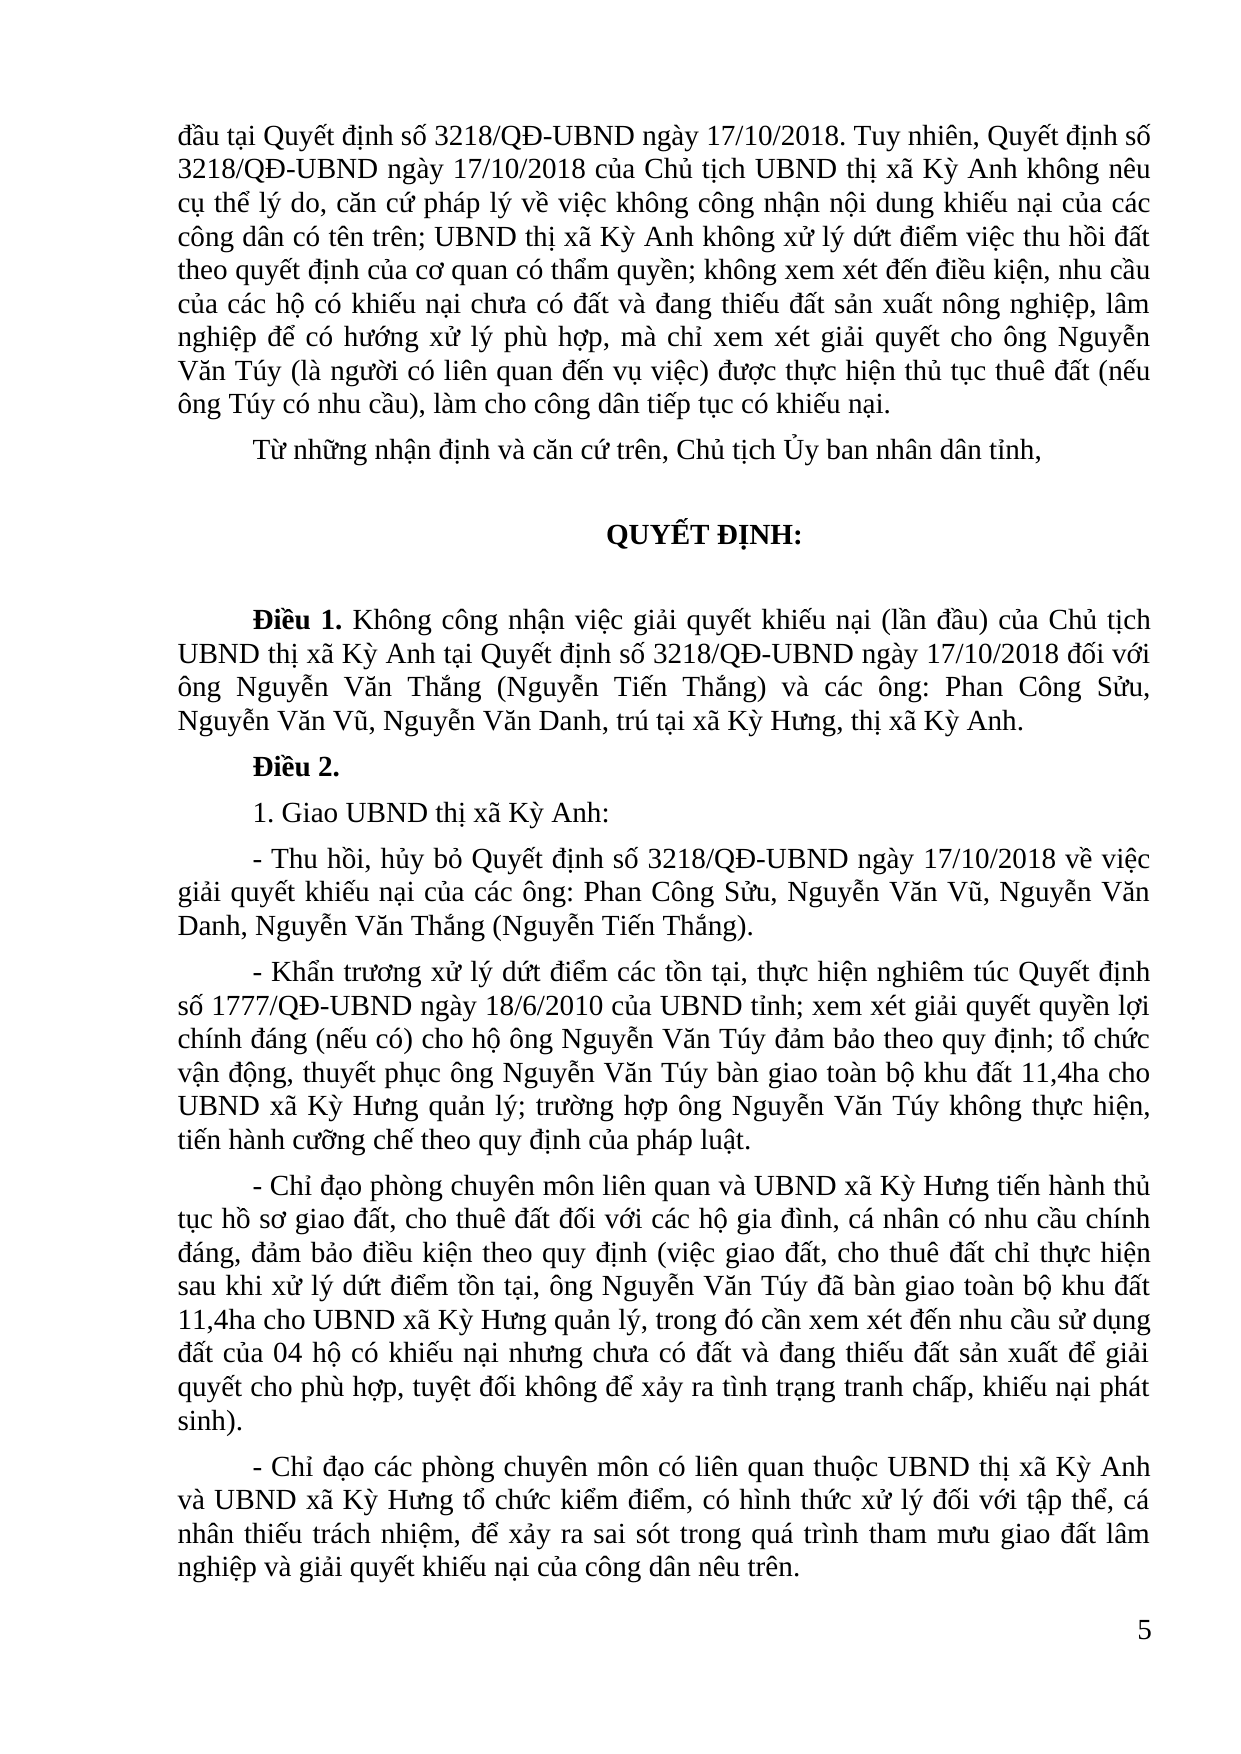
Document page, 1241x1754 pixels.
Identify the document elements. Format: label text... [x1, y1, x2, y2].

text Điều 1. Không công nhận việc giải quyết khiếu nại (lần đầu) của Chủ tịch UBND thị xã Kỳ Anh tại Quyết định số 3218/QĐ-UBND ngày 17/10/2018 đối với ông Nguyễn Văn Thắng (Nguyễn Tiến Thắng) và các ông: Phan Công Sửu, Nguyễn Văn Vũ, Nguyễn Văn Danh, trú tại xã Kỳ Hưng, thị xã Kỳ Anh. [177, 602, 1152, 736]
text - Khẩn trương xử lý dứt điểm các tồn tại, thực hiện nghiêm túc Quyết định số 1777/QĐ-UBND ngày 18/6/2010 của UBND tỉnh; xem xét giải quyết quyền lợi chính đáng (nếu có) cho hộ ông Nguyễn Văn Túy đảm bảo theo quy định; tổ chức vận động, thuyết phục ông Nguyễn Văn Túy bàn giao toàn bộ khu đất 11,4ha cho UBND xã Kỳ Hưng quản lý; trường hợp ông Nguyễn Văn Túy không thực hiện, tiến hành cưỡng chế theo quy định của pháp luật. [177, 954, 1152, 1155]
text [177, 118, 1152, 420]
text QUYẾT ĐỊNH: [165, 517, 1156, 551]
text 1. Giao UBND thị xã Kỳ Anh: [165, 795, 1156, 828]
text - Chỉ đạo phòng chuyên môn liên quan và UBND xã Kỳ Hưng tiến hành thủ tục hồ sơ giao đất, cho thuê đất đối với các hộ gia đình, cá nhân có nhu cầu chính đáng, đảm bảo điều kiện theo quy định (việc giao đất, cho thuê đất chỉ thực hiện sau khi xử lý dứt điểm tồn tại, ông Nguyễn Văn Túy đã bàn giao toàn bộ khu đất 11,4ha cho UBND xã Kỳ Hưng quản lý, trong đó cần xem xét đến nhu cầu sử dụng đất của 04 hộ có khiếu nại nhưng chưa có đất và đang thiếu đất sản xuất để giải quyết cho phù hợp, tuyệt đối không để xảy ra tình trạng tranh chấp, khiếu nại phát sinh). [177, 1168, 1152, 1436]
text - Chỉ đạo các phòng chuyên môn có liên quan thuộc UBND thị xã Kỳ Anh và UBND xã Kỳ Hưng tổ chức kiểm điểm, có hình thức xử lý đối với tập thể, cá nhân thiếu trách nhiệm, để xảy ra sai sót trong quá trình tham mưu giao đất lâm nghiệp và giải quyết khiếu nại của công dân nêu trên. [177, 1449, 1152, 1583]
text - Thu hồi, hủy bỏ Quyết định số 3218/QĐ-UBND ngày 17/10/2018 về việc giải quyết khiếu nại của các ông: Phan Công Sửu, Nguyễn Văn Vũ, Nguyễn Văn Danh, Nguyễn Văn Thắng (Nguyễn Tiến Thắng). [177, 841, 1152, 942]
text Điều 2. [165, 749, 1156, 782]
text Từ những nhận định và căn cứ trên, Chủ tịch Ủy ban nhân dân tỉnh, [165, 432, 1156, 466]
